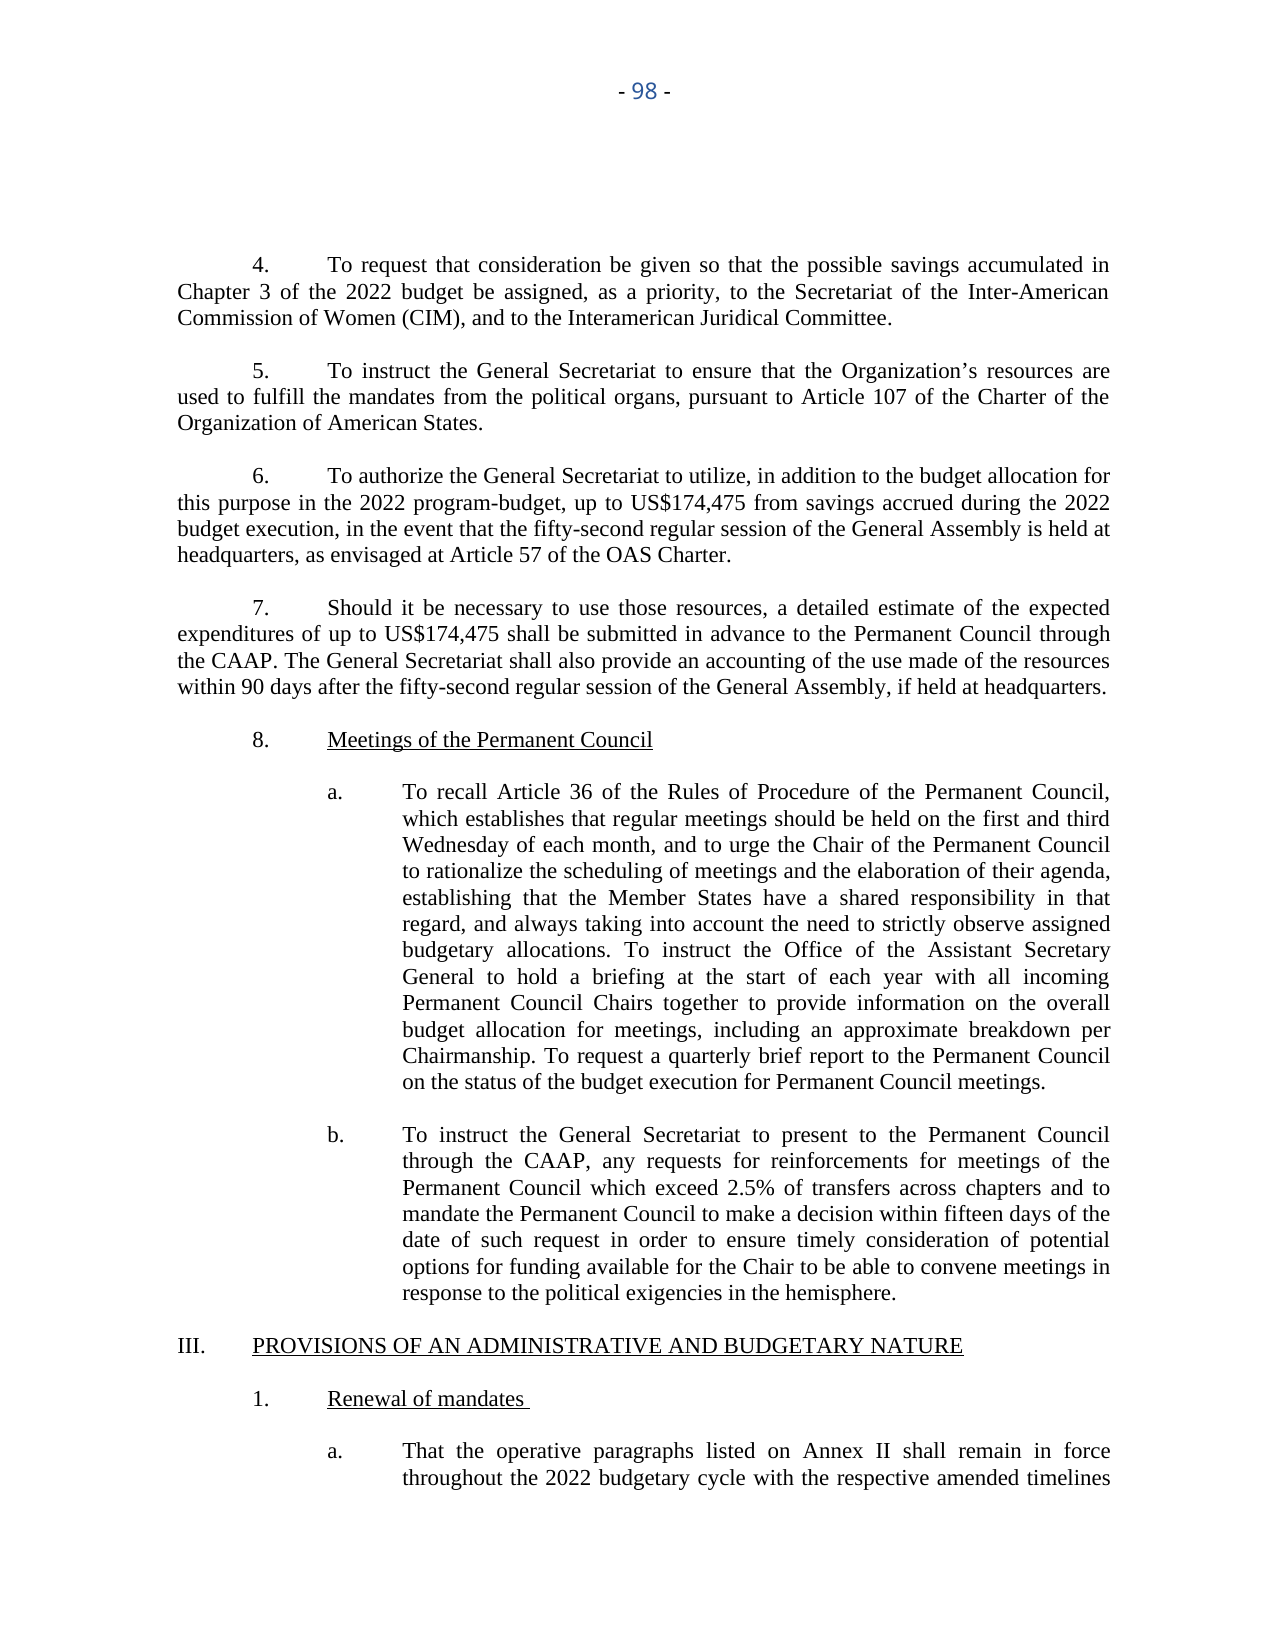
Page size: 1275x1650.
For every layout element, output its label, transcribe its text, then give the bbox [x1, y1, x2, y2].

list 8. Meetings of the Permanent Council [252, 726, 1111, 752]
text 5. To instruct the General Secretariat to ensure that the Organization’s resources are used to fulfill the mandates from the political organs, pursuant to Article 107 of the Charter of the Organization of American States. [177, 357, 1111, 436]
text a. To recall Article 36 of the Rules of Procedure of the Permanent Council, which establishes that regular meetings should be held on the first and third Wednesday of each month, and to urge the Chair of the Permanent Council to rationalize the scheduling of meetings and the elaboration of their agenda, establishing that the Member States have a shared responsibility in that regard, and always taking into account the need to strictly observe assigned budgetary allocations. To instruct the Office of the Assistant Secretary General to hold a briefing at the start of each year with all incoming Permanent Council Chairs together to provide information on the overall budget allocation for meetings, including an approximate breakdown per Chairmanship. To request a quarterly brief report to the Permanent Council on the status of the budget execution for Permanent Council meetings. [327, 778, 1111, 1095]
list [327, 1437, 1111, 1490]
text 6. To authorize the General Secretariat to utilize, in addition to the budget allocation for this purpose in the 2022 program-budget, up to US$174,475 from savings accrued during the 2022 budget execution, in the event that the fifty-second regular session of the General Assembly is held at headquarters, as envisaged at Article 57 of the OAS Charter. [177, 462, 1111, 568]
list PROVISIONS OF AN ADMINISTRATIVE AND BUDGETARY NATURE [177, 1332, 1111, 1358]
text 4. To request that consideration be given so that the possible savings accumulated in Chapter 3 of the 2022 budget be assigned, as a priority, to the Secretariat of the Inter-American Commission of Women (CIM), and to the Interamerican Juridical Committee. [177, 251, 1111, 330]
list Renewal of mandates [252, 1384, 1111, 1411]
text 7. Should it be necessary to use those resources, a detailed estimate of the expected expenditures of up to US$174,475 shall be submitted in advance to the Permanent Council through the CAAP. The General Secretariat shall also provide an accounting of the use made of the resources within 90 days after the fifty-second regular session of the General Assembly, if held at headquarters. [177, 594, 1111, 699]
text b. To instruct the General Secretariat to present to the Permanent Council through the CAAP, any requests for reinforcements for meetings of the Permanent Council which exceed 2.5% of transfers across chapters and to mandate the Permanent Council to make a decision within fifteen days of the date of such request in order to ensure timely consideration of potential options for funding available for the Chair to be able to convene meetings in response to the political exigencies in the hemisphere. [327, 1121, 1111, 1306]
